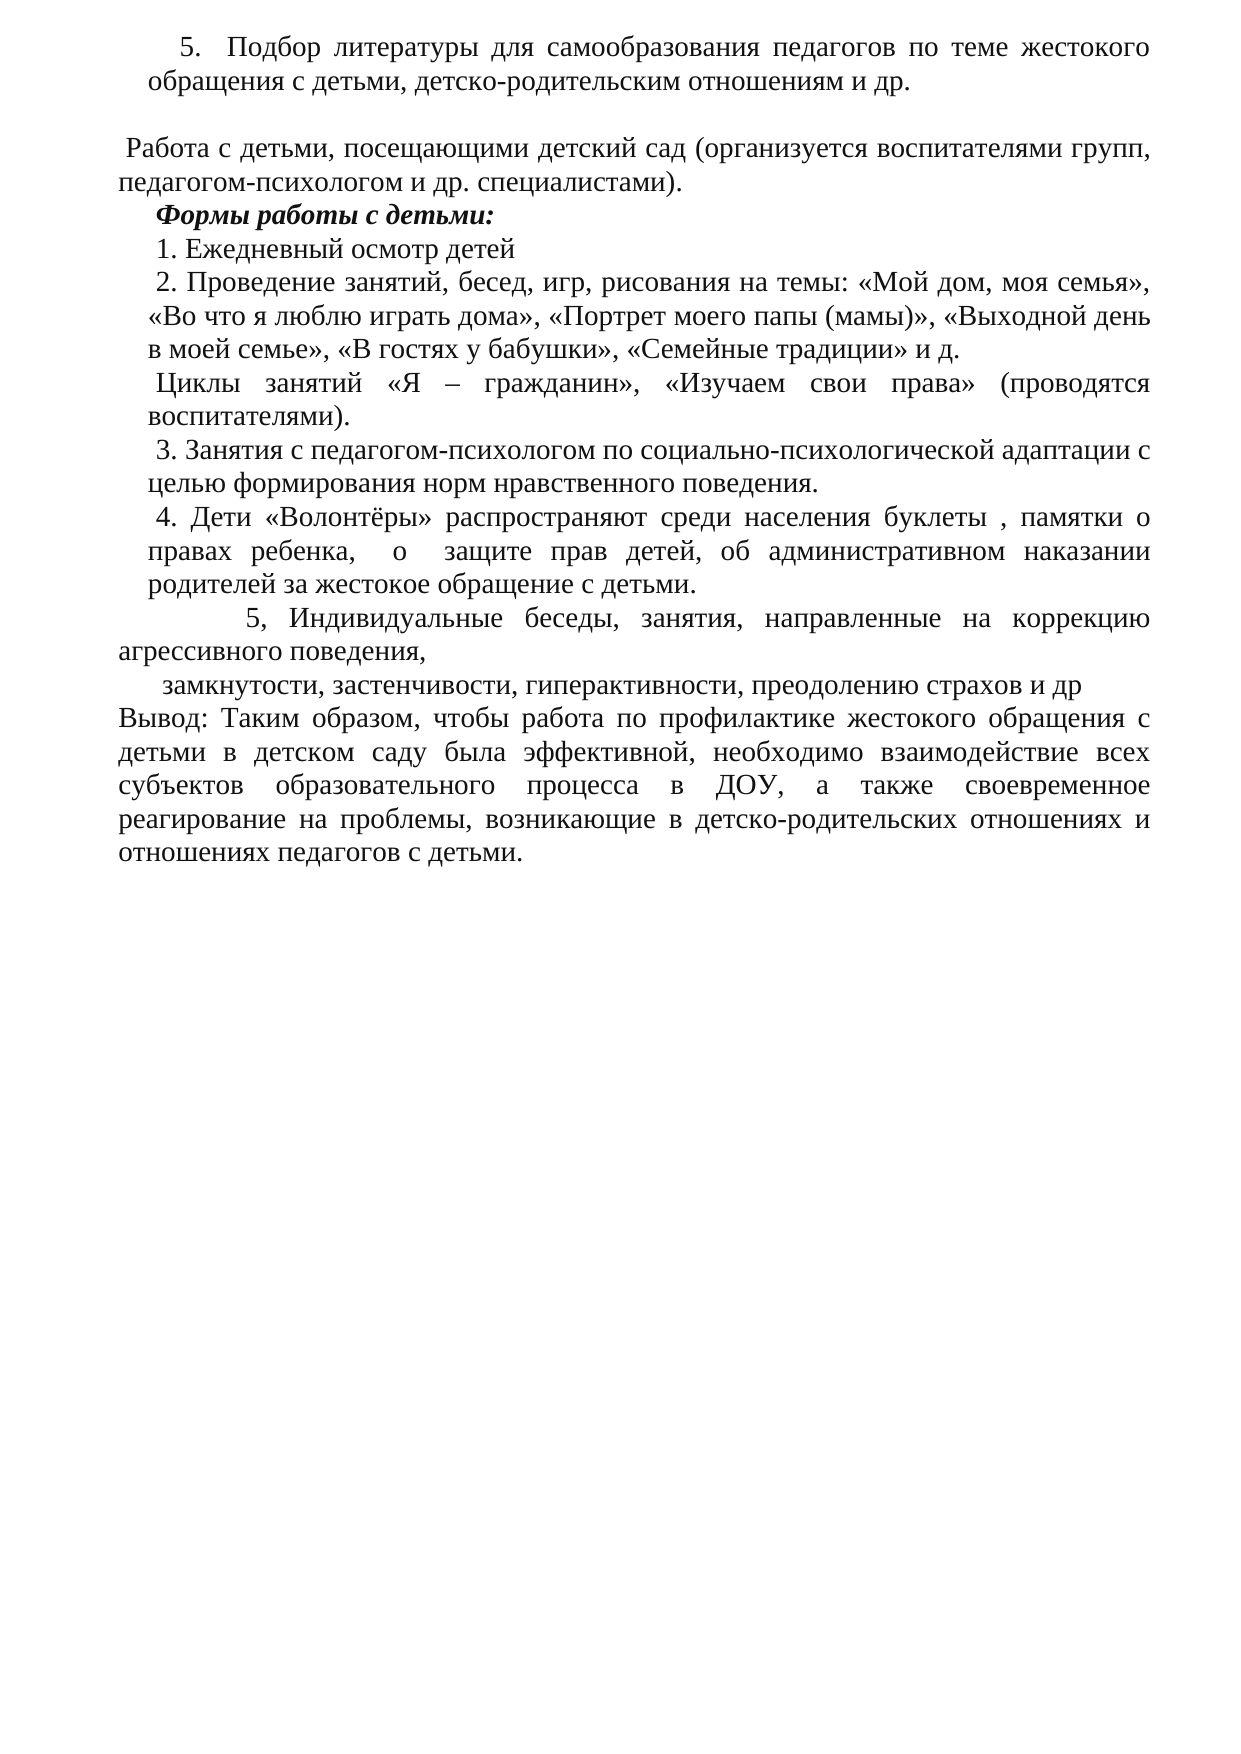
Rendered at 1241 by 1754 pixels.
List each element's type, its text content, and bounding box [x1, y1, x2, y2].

text Вывод: Таким образом, чтобы работа по профилактике жестокого обращения с детьми в детском саду была эффективной, необходимо взаимодействие всех субъектов образовательного процесса в ДОУ, а также своевременное реагирование на проблемы, возникающие в детско-родительских отношениях и отношениях педагогов с детьми. [118, 700, 1152, 868]
text 2. Проведение занятий, бесед, игр, рисования на темы: «Мой дом, моя семья», «Во что я люблю играть дома», «Портрет моего папы (мамы)», «Выходной день в моей семье», «В гостях у бабушки», «Семейные традиции» и д. [148, 264, 1152, 365]
text 4. Дети «Волонтёры» распространяют среди населения буклеты , памятки о правах ребенка, о защите прав детей, об административном наказании родителей за жестокое обращение с детьми. [148, 499, 1152, 600]
text Работа с детьми, посещающими детский сад (организуется воспитателями групп, педагогом-психологом и др. специалистами). [118, 130, 1152, 197]
text Циклы занятий «Я – гражданин», «Изучаем свои права» (проводятся воспитателями). [148, 365, 1152, 432]
text 3. Занятия с педагогом-психологом по социально-психологической адаптации с целью формирования норм нравственного поведения. [148, 432, 1152, 499]
text 5. Подбор литературы для самообразования педагогов по теме жестокого обращения с детьми, детско-родительским отношениям и др. [103, 29, 1152, 97]
text Формы работы с детьми: [148, 197, 1152, 231]
text замкнутости, застенчивости, гиперактивности, преодолению страхов и др [118, 667, 1152, 700]
text 5, Индивидуальные беседы, занятия, направленные на коррекцию агрессивного поведения, [118, 600, 1152, 667]
text 1. Ежедневный осмотр детей [148, 231, 1152, 264]
